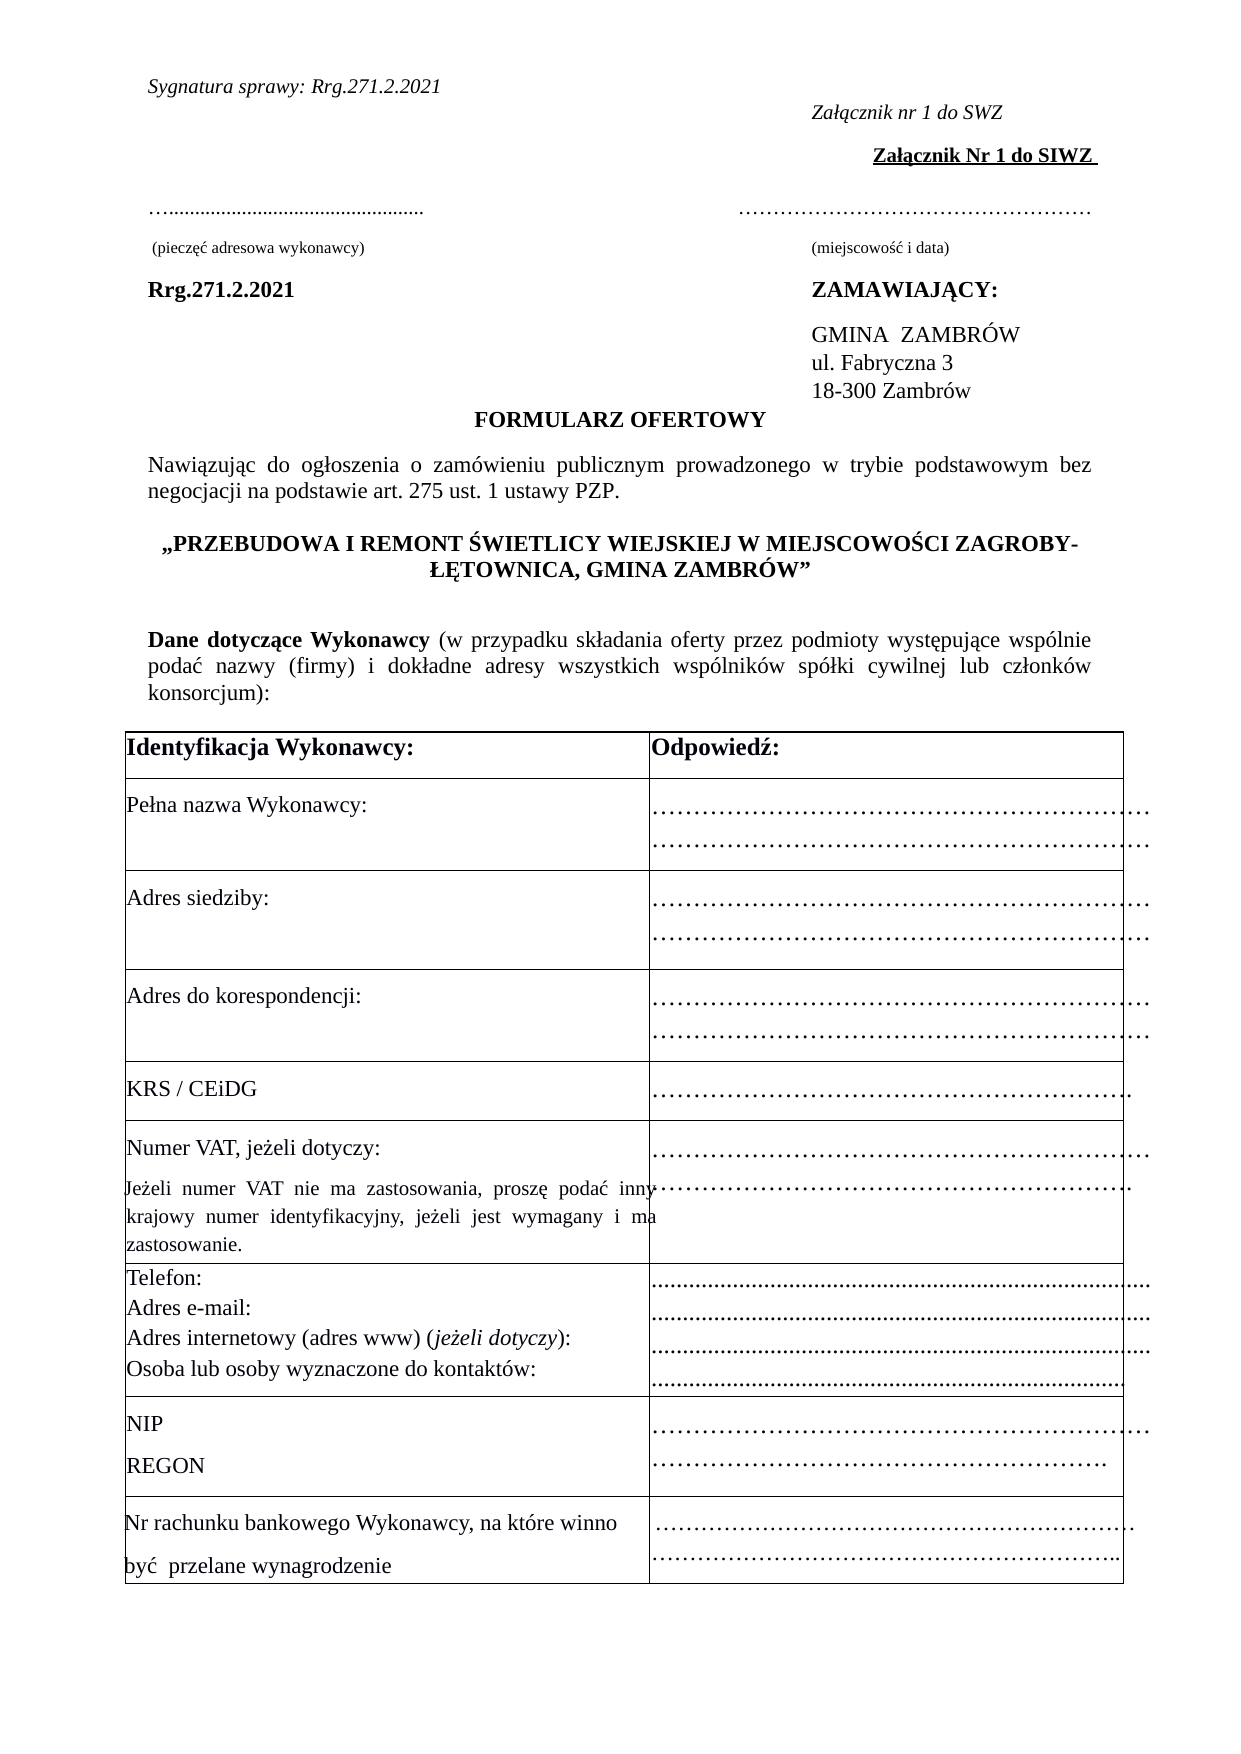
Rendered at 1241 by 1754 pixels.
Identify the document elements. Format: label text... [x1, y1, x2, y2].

table_cell NIP REGON [126, 1397, 649, 1496]
table_cell ………………………………………………………………………………………………………. [650, 1121, 1123, 1263]
table_cell ............................................................................................................................................................................................................................................................................................................................ [650, 1264, 1123, 1396]
text …................................................. …………………………………………… [148, 195, 1092, 219]
text GMINA ZAMBRÓW [811, 321, 1092, 347]
text Rrg.271.2.2021 ZAMAWIAJĄCY: [148, 276, 1092, 302]
table_cell …………………………………………………. [650, 1062, 1123, 1120]
text FORMULARZ OFERTOWY [148, 406, 1092, 432]
table_cell ………………………………………………………………………………………………………… [650, 871, 1123, 969]
table_cell …………………………………………………………………………………………………………….. [650, 1497, 1123, 1582]
text 18-300 Zambrów [811, 378, 1092, 404]
text ul. Fabryczna 3 [811, 349, 1092, 376]
table_cell ………………………………………………………………………………………………………… [650, 779, 1123, 870]
table_cell Pełna nazwa Wykonawcy: [126, 779, 649, 870]
text Załącznik Nr 1 do SIWZ [148, 143, 1092, 167]
text Nawiązując do ogłoszenia o zamówieniu publicznym prowadzonego w trybie podstawowym bez negocjacji na podstawie art. 275 ust. 1 ustawy PZP. [148, 451, 1092, 504]
table_cell Adres do korespondencji: [126, 970, 649, 1061]
table_cell Numer VAT, jeżeli dotyczy: Jeżeli numer VAT nie ma zastosowania, proszę podać inny krajowy numer identyfikacyjny, jeżeli jest wymagany i ma zastosowanie. [126, 1121, 649, 1263]
table_cell Telefon: Adres e-mail: Adres internetowy (adres www) (jeżeli dotyczy): Osoba lub osoby wyznaczone do kontaktów: [126, 1264, 649, 1396]
table_cell Nr rachunku bankowego Wykonawcy, na które winno być przelane wynagrodzenie [126, 1497, 649, 1582]
table_header Odpowiedź: [650, 733, 1123, 778]
table_cell ……………………………………………………………………………………………………. [650, 1397, 1123, 1496]
text (pieczęć adresowa wykonawcy) (miejscowość i data) [148, 238, 1092, 257]
table_cell KRS / CEiDG [126, 1062, 649, 1120]
table_header Identyfikacja Wykonawcy: [126, 733, 649, 778]
table_cell Adres siedziby: [126, 871, 649, 969]
list Dane dotyczące Wykonawcy (w przypadku składania oferty przez podmioty występujące wspólnie podać nazwy (firmy) i dokładne adresy wszystkich wspólników spółki cywilnej lub członków konsorcjum): [148, 626, 1092, 705]
table_cell ………………………………………………………………………………………………………… [650, 970, 1123, 1061]
text „PRZEBUDOWA I REMONT ŚWIETLICY WIEJSKIEJ W MIEJSCOWOŚCI ZAGROBY-ŁĘTOWNICA, GMINA ZAMBRÓW” [148, 530, 1092, 583]
